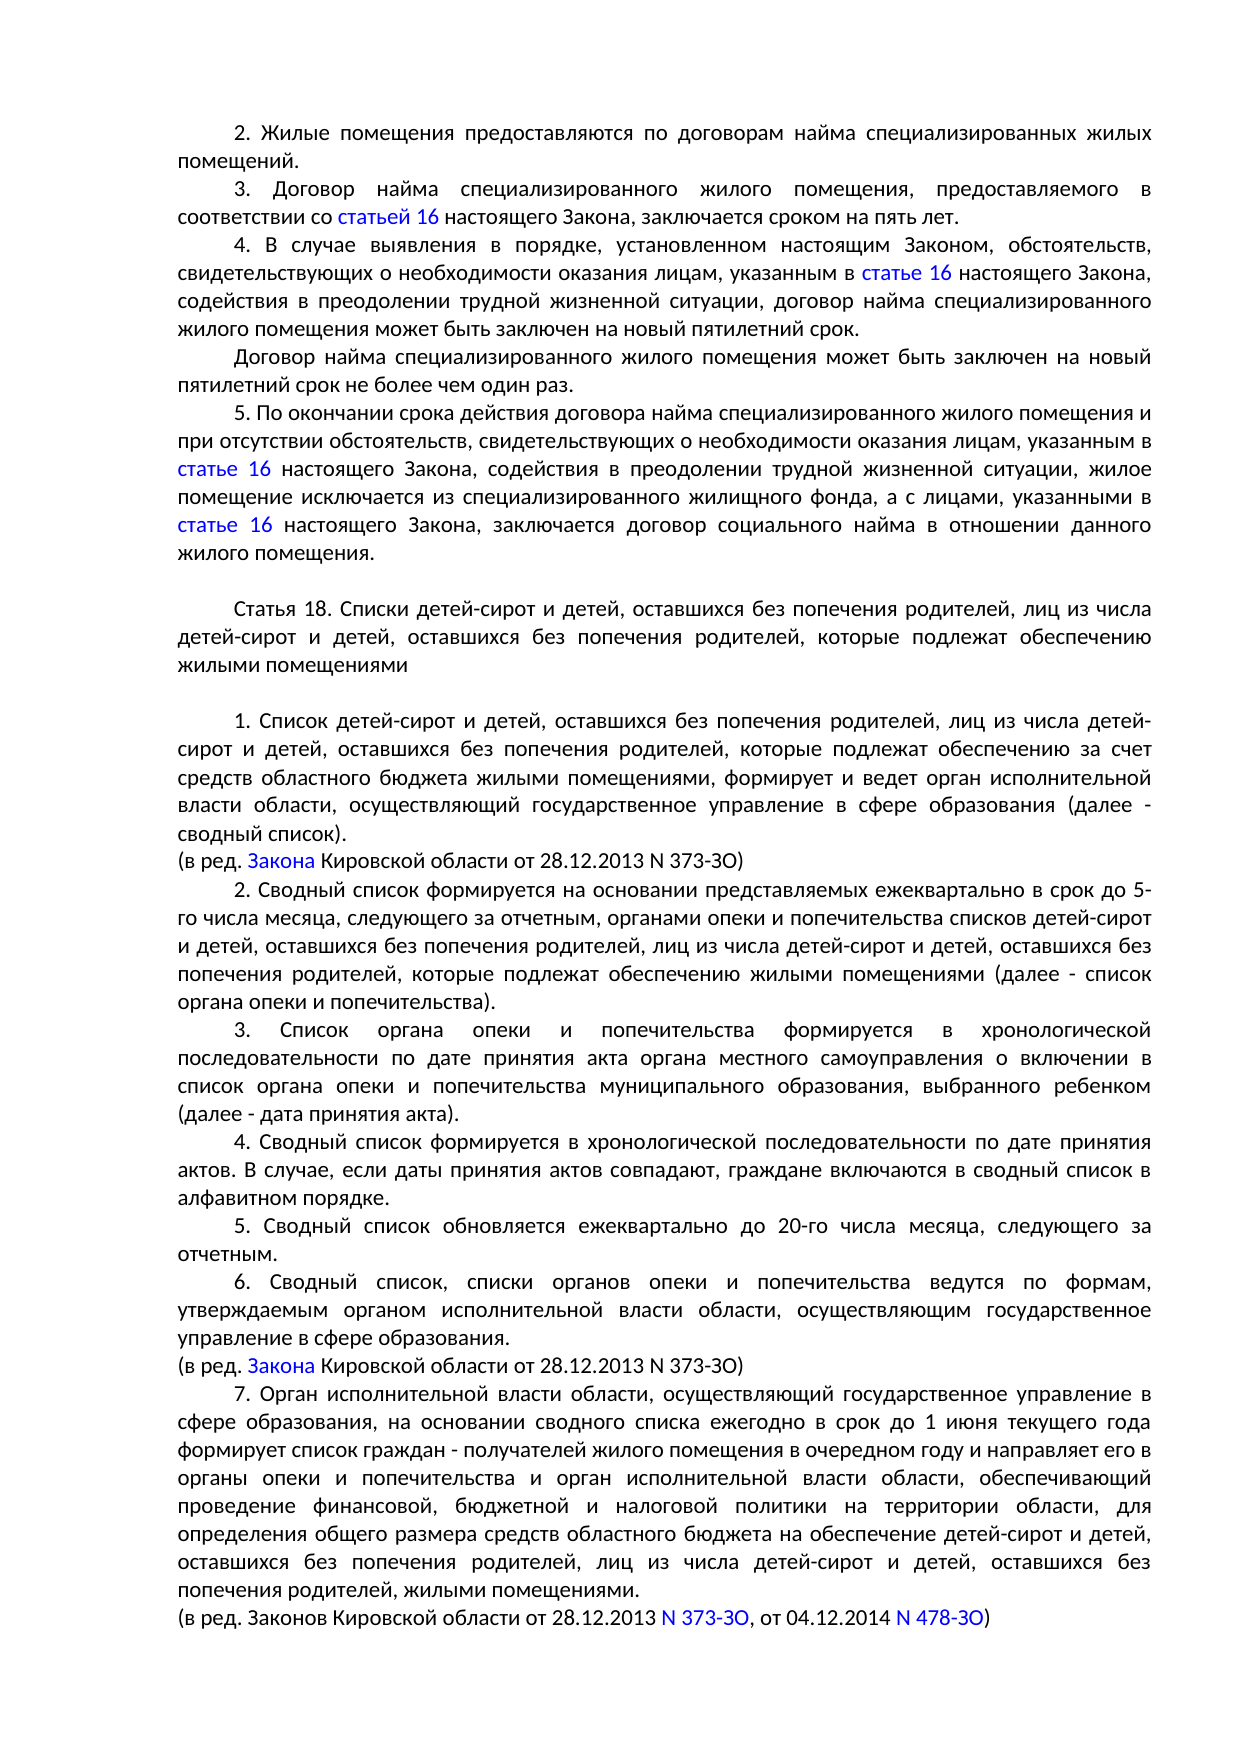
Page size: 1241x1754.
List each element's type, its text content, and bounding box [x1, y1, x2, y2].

text 3. Список органа опеки и попечительства формируется в хронологической последовательности по дате принятия акта органа местного самоуправления о включении в список органа опеки и попечительства муниципального образования, выбранного ребенком (далее - дата принятия акта). [177, 1015, 1152, 1127]
text 4. Сводный список формируется в хронологической последовательности по дате принятия актов. В случае, если даты принятия актов совпадают, граждане включаются в сводный список в алфавитном порядке. [177, 1127, 1152, 1211]
text (в ред. Закона Кировской области от 28.12.2013 N 373-ЗО) [177, 1351, 1152, 1379]
text Статья 18. Списки детей-сирот и детей, оставшихся без попечения родителей, лиц из числа детей-сирот и детей, оставшихся без попечения родителей, которые подлежат обеспечению жилыми помещениями [177, 594, 1152, 678]
text 3. Договор найма специализированного жилого помещения, предоставляемого в соответствии со статьей 16 настоящего Закона, заключается сроком на пять лет. [177, 174, 1152, 230]
text 6. Сводный список, списки органов опеки и попечительства ведутся по формам, утверждаемым органом исполнительной власти области, осуществляющим государственное управление в сфере образования. [177, 1267, 1152, 1351]
text 5. Сводный список обновляется ежеквартально до 20-го числа месяца, следующего за отчетным. [177, 1211, 1152, 1267]
text 2. Сводный список формируется на основании представляемых ежеквартально в срок до 5-го числа месяца, следующего за отчетным, органами опеки и попечительства списков детей-сирот и детей, оставшихся без попечения родителей, лиц из числа детей-сирот и детей, оставшихся без попечения родителей, которые подлежат обеспечению жилыми помещениями (далее - список органа опеки и попечительства). [177, 875, 1152, 1015]
text Договор найма специализированного жилого помещения может быть заключен на новый пятилетний срок не более чем один раз. [177, 342, 1152, 398]
text (в ред. Закона Кировской области от 28.12.2013 N 373-ЗО) [177, 847, 1152, 875]
text 7. Орган исполнительной власти области, осуществляющий государственное управление в сфере образования, на основании сводного списка ежегодно в срок до 1 июня текущего года формирует список граждан - получателей жилого помещения в очередном году и направляет его в органы опеки и попечительства и орган исполнительной власти области, обеспечивающий проведение финансовой, бюджетной и налоговой политики на территории области, для определения общего размера средств областного бюджета на обеспечение детей-сирот и детей, оставшихся без попечения родителей, лиц из числа детей-сирот и детей, оставшихся без попечения родителей, жилыми помещениями. [177, 1379, 1152, 1603]
text 2. Жилые помещения предоставляются по договорам найма специализированных жилых помещений. [177, 118, 1152, 174]
text 4. В случае выявления в порядке, установленном настоящим Законом, обстоятельств, свидетельствующих о необходимости оказания лицам, указанным в статье 16 настоящего Закона, содействия в преодолении трудной жизненной ситуации, договор найма специализированного жилого помещения может быть заключен на новый пятилетний срок. [177, 230, 1152, 342]
text 5. По окончании срока действия договора найма специализированного жилого помещения и при отсутствии обстоятельств, свидетельствующих о необходимости оказания лицам, указанным в статье 16 настоящего Закона, содействия в преодолении трудной жизненной ситуации, жилое помещение исключается из специализированного жилищного фонда, а с лицами, указанными в статье 16 настоящего Закона, заключается договор социального найма в отношении данного жилого помещения. [177, 398, 1152, 566]
text (в ред. Законов Кировской области от 28.12.2013 N 373-ЗО, от 04.12.2014 N 478-ЗО) [177, 1603, 1152, 1631]
text 1. Список детей-сирот и детей, оставшихся без попечения родителей, лиц из числа детей-сирот и детей, оставшихся без попечения родителей, которые подлежат обеспечению за счет средств областного бюджета жилыми помещениями, формирует и ведет орган исполнительной власти области, осуществляющий государственное управление в сфере образования (далее - сводный список). [177, 707, 1152, 847]
